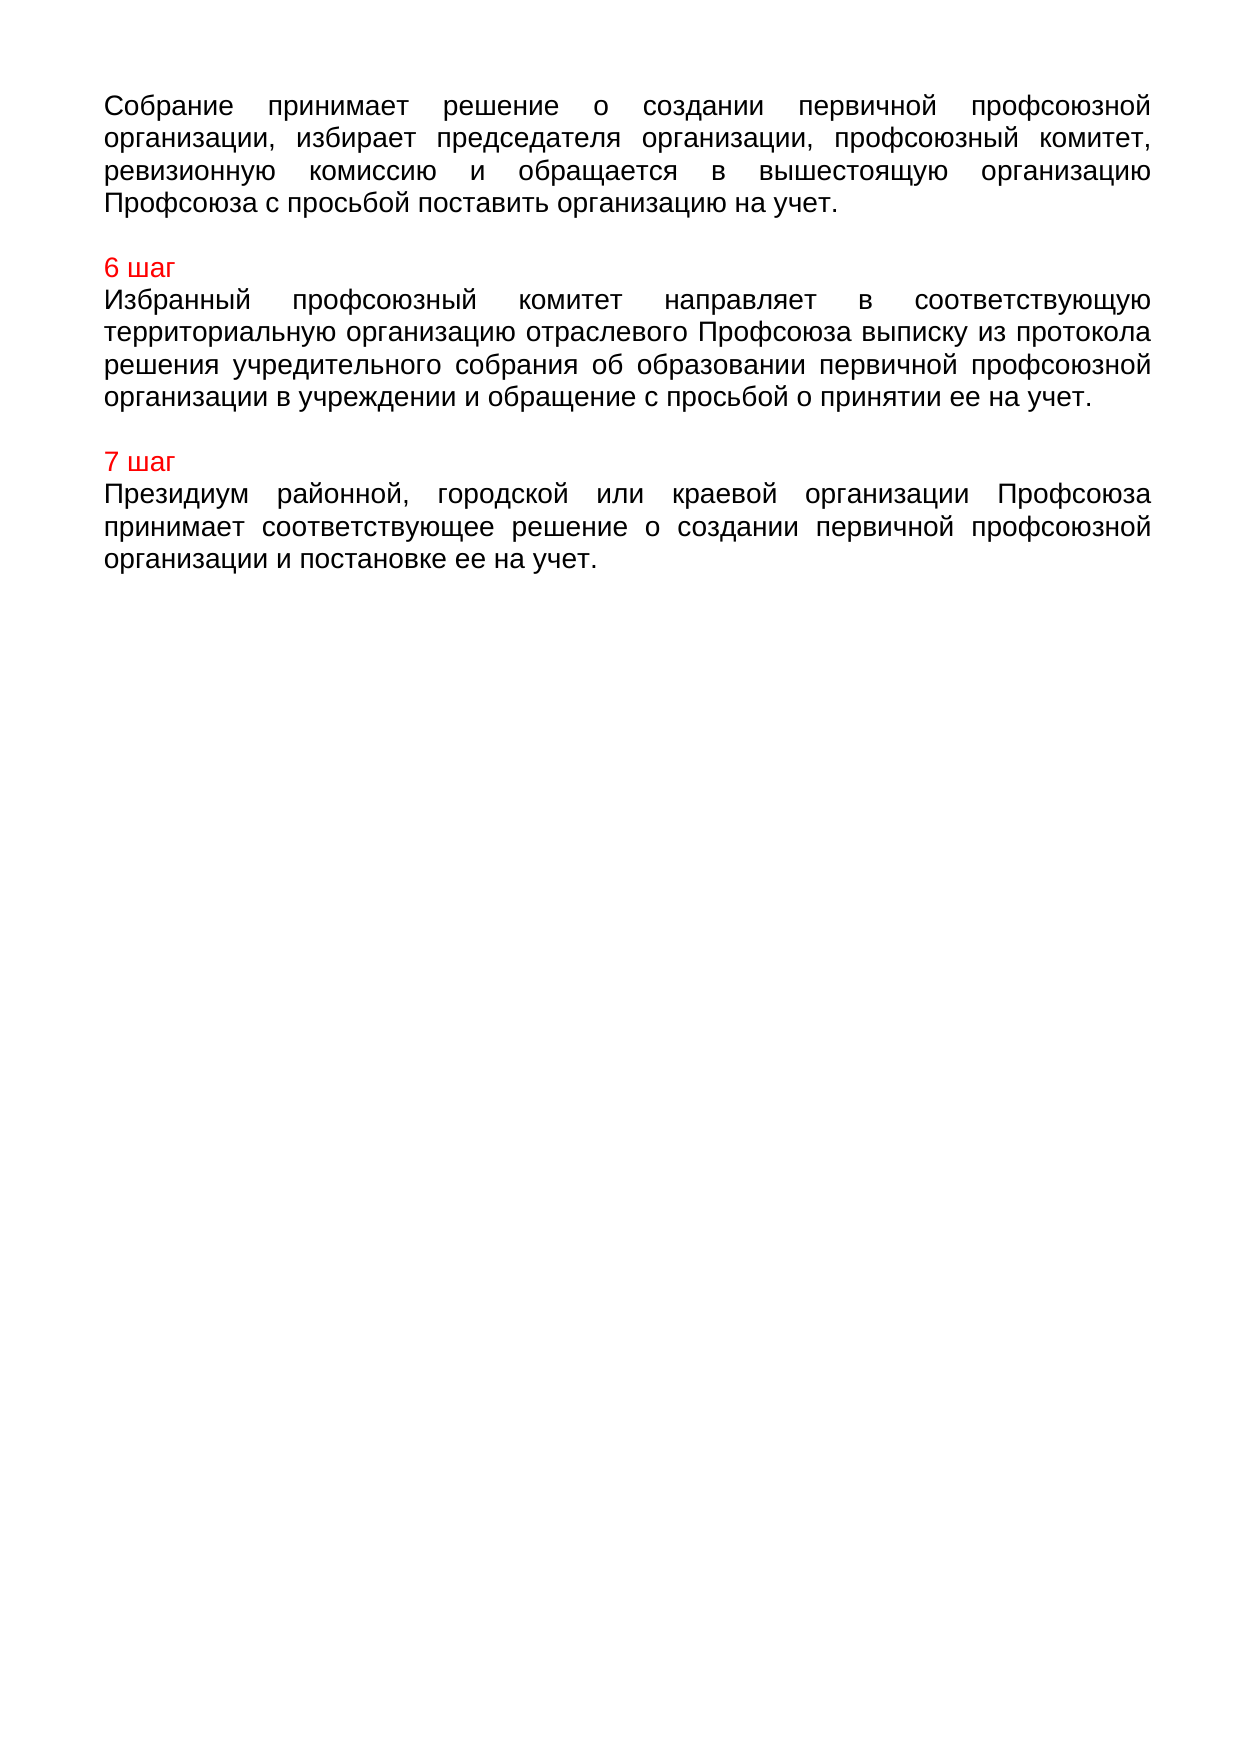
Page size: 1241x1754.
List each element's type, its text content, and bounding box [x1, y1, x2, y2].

text 7 шаг [103, 445, 1152, 477]
text Президиум районной, городской или краевой организации Профсоюза принимает соответствующее решение о создании первичной профсоюзной организации и постановке ее на учет. [103, 477, 1152, 574]
text 6 шаг [103, 251, 1152, 283]
text Собрание принимает решение о создании первичной профсоюзной организации, избирает председателя организации, профсоюзный комитет, ревизионную комиссию и обращается в вышестоящую организацию Профсоюза с просьбой поставить организацию на учет. [103, 89, 1152, 218]
text Избранный профсоюзный комитет направляет в соответствующую территориальную организацию отраслевого Профсоюза выписку из протокола решения учредительного собрания об образовании первичной профсоюзной организации в учреждении и обращение с просьбой о принятии ее на учет. [103, 283, 1152, 413]
